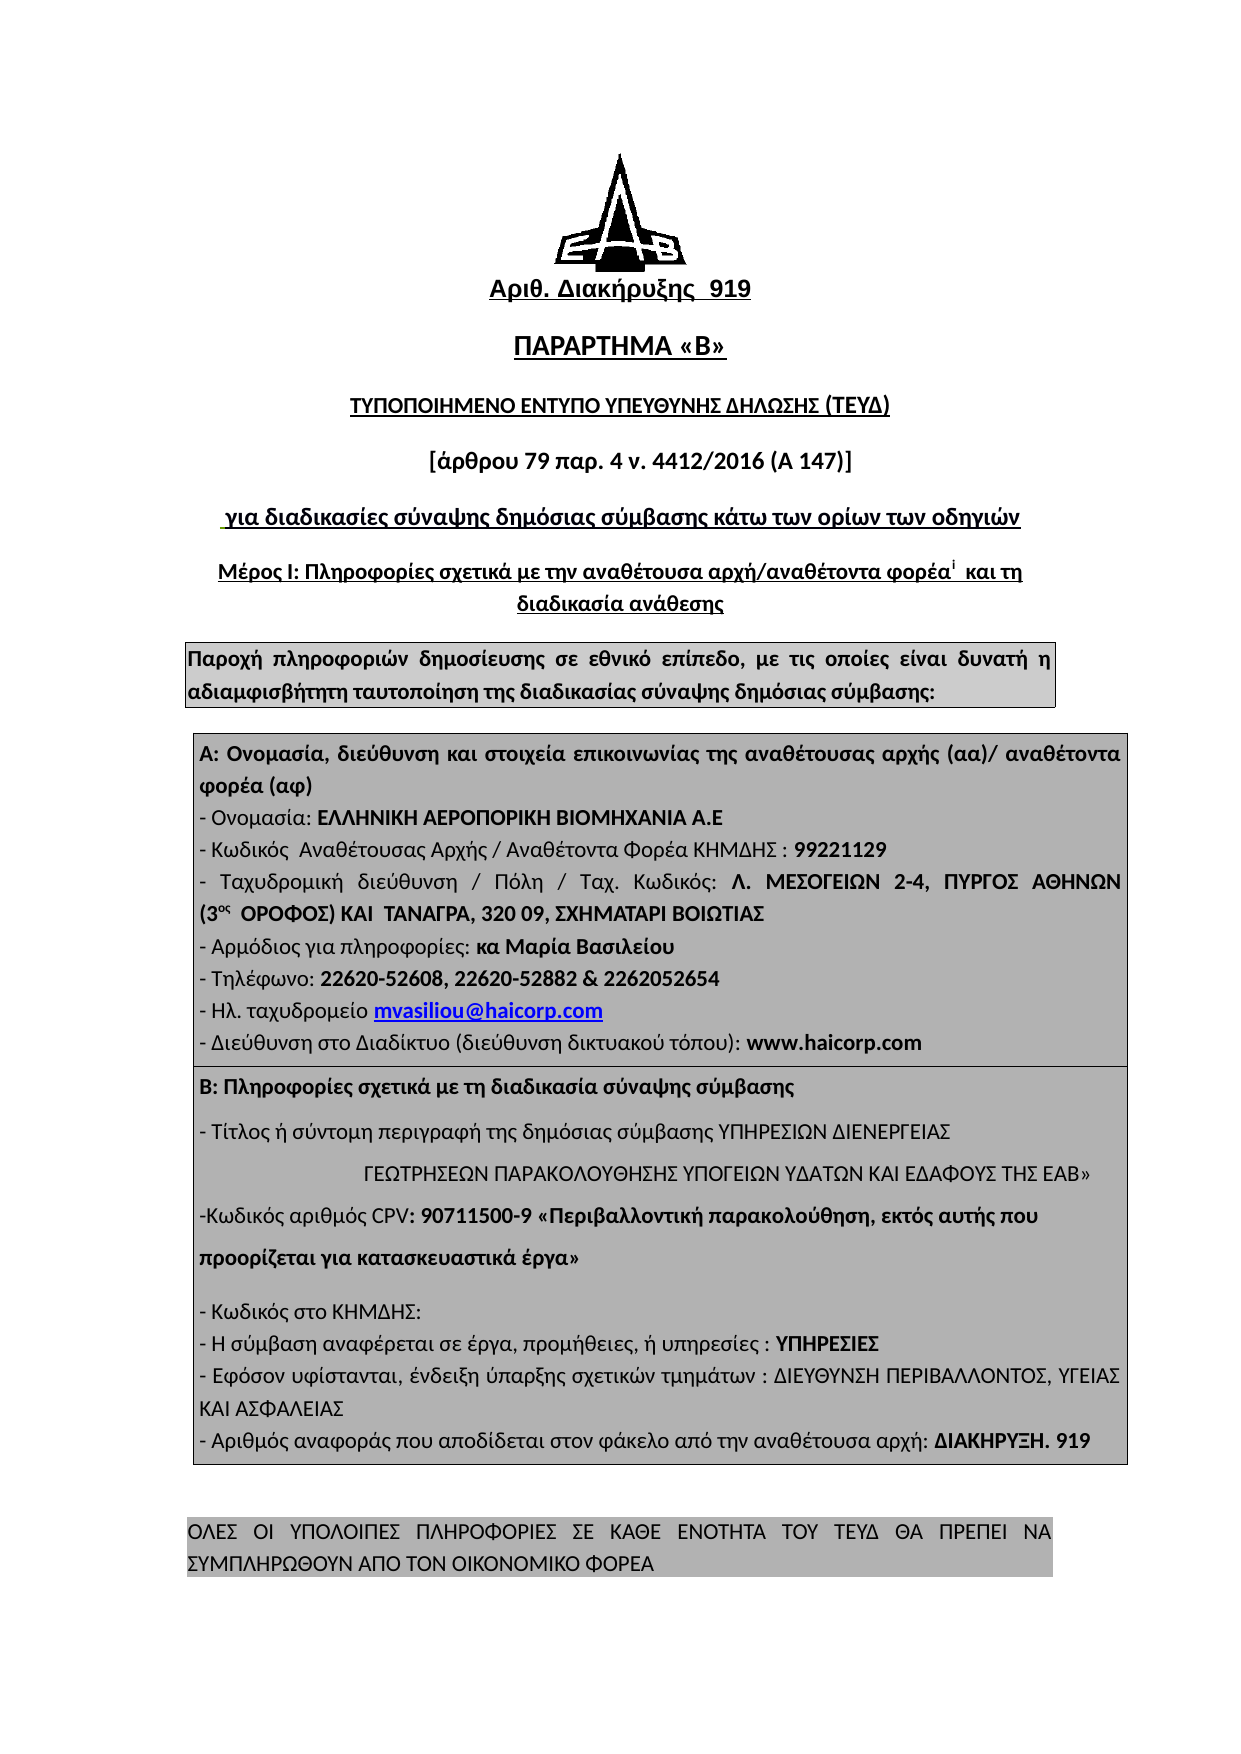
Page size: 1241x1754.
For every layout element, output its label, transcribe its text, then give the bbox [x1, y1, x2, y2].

text Παροχή πληροφοριών δημοσίευσης σε εθνικό επίπεδο, με τις οποίες είναι δυνατή η αδιαμφισβήτητη ταυτοποίηση της διαδικασίας σύναψης δημόσιας σύμβασης: [186, 643, 1055, 707]
text ΤΥΠΟΠΟΙΗΜΕΝΟ ΕΝΤΥΠΟ ΥΠΕΥΘΥΝΗΣ ΔΗΛΩΣΗΣ (TEΥΔ) [187, 389, 1053, 420]
text [άρθρου 79 παρ. 4 ν. 4412/2016 (Α 147)] [187, 445, 1053, 476]
table_header Α: Ονομασία, διεύθυνση και στοιχεία επικοινωνίας της αναθέτουσας αρχής (αα)/ αναθέτοντα φορέα (αφ) - Ονομασία: ΕΛΛΗΝΙΚΗ ΑΕΡΟΠΟΡΙΚΗ ΒΙΟΜΗΧΑΝΙΑ Α.Ε - Κωδικός Αναθέτουσας Αρχής / Αναθέτοντα Φορέα ΚΗΜΔΗΣ : 99221129 - Ταχυδρομική διεύθυνση / Πόλη / Ταχ. Κωδικός: Λ. ΜΕΣΟΓΕΙΩΝ 2-4, ΠΥΡΓΟΣ ΑΘΗΝΩΝ (3ος ΟΡΟΦΟΣ) ΚΑΙ ΤΑΝΑΓΡΑ, 320 09, ΣΧΗΜΑΤΑΡΙ ΒΟΙΩΤΙΑΣ - Αρμόδιος για πληροφορίες: κα Μαρία Βασιλείου - Τηλέφωνο: 22620-52608, 22620-52882 & 2262052654 - Ηλ. ταχυδρομείο mvasiliou@haicorp.com - Διεύθυνση στο Διαδίκτυο (διεύθυνση δικτυακού τόπου): www.haicorp.com [194, 734, 1127, 1066]
picture [551, 150, 690, 274]
text για διαδικασίες σύναψης δημόσιας σύμβασης κάτω των ορίων των οδηγιών [187, 501, 1053, 531]
text Μέρος Ι: Πληροφορίες σχετικά με την αναθέτουσα αρχή/αναθέτοντα φορέα και τη διαδικασία ανάθεσης [187, 557, 1053, 617]
text ΠΑΡΑΡΤΗΜΑ «Β» [187, 327, 1053, 363]
text Αριθ. Διακήρυξης 919 [187, 274, 1053, 302]
text ΟΛΕΣ ΟΙ ΥΠΟΛΟΙΠΕΣ ΠΛΗΡΟΦΟΡΙΕΣ ΣΕ ΚΑΘΕ ΕΝΟΤΗΤΑ ΤΟΥ ΤΕΥΔ ΘΑ ΠΡΕΠΕΙ ΝΑ ΣΥΜΠΛΗΡΩΘΟΥΝ ΑΠΟ ΤΟΝ ΟΙΚΟΝΟΜΙΚΟ ΦΟΡΕΑ [187, 1517, 1053, 1577]
table_cell Β: Πληροφορίες σχετικά με τη διαδικασία σύναψης σύμβασης - Τίτλος ή σύντομη περιγραφή της δημόσιας σύμβασης ΥΠΗΡΕΣΙΩΝ ΔΙΕΝΕΡΓΕΙΑΣ ΓΕΩΤΡΗΣΕΩΝ ΠΑΡΑΚΟΛΟΥΘΗΣΗΣ ΥΠΟΓΕΙΩΝ ΥΔΑΤΩΝ ΚΑΙ ΕΔΑΦΟΥΣ ΤΗΣ ΕΑΒ» -Κωδικός αριθμός CPV: 90711500-9 «Περιβαλλοντική παρακολούθηση, εκτός αυτής που προορίζεται για κατασκευαστικά έργα» - Κωδικός στο ΚΗΜΔΗΣ: - Η σύμβαση αναφέρεται σε έργα, προμήθειες, ή υπηρεσίες : ΥΠΗΡΕΣΙΕΣ - Εφόσον υφίστανται, ένδειξη ύπαρξης σχετικών τμημάτων : ΔΙΕΥΘΥΝΣΗ ΠΕΡΙΒΑΛΛΟΝΤΟΣ, ΥΓΕΙΑΣ ΚΑΙ ΑΣΦΑΛΕΙΑΣ - Αριθμός αναφοράς που αποδίδεται στον φάκελο από την αναθέτουσα αρχή: ΔΙΑΚΗΡΥΞΗ. 919 [194, 1067, 1127, 1464]
